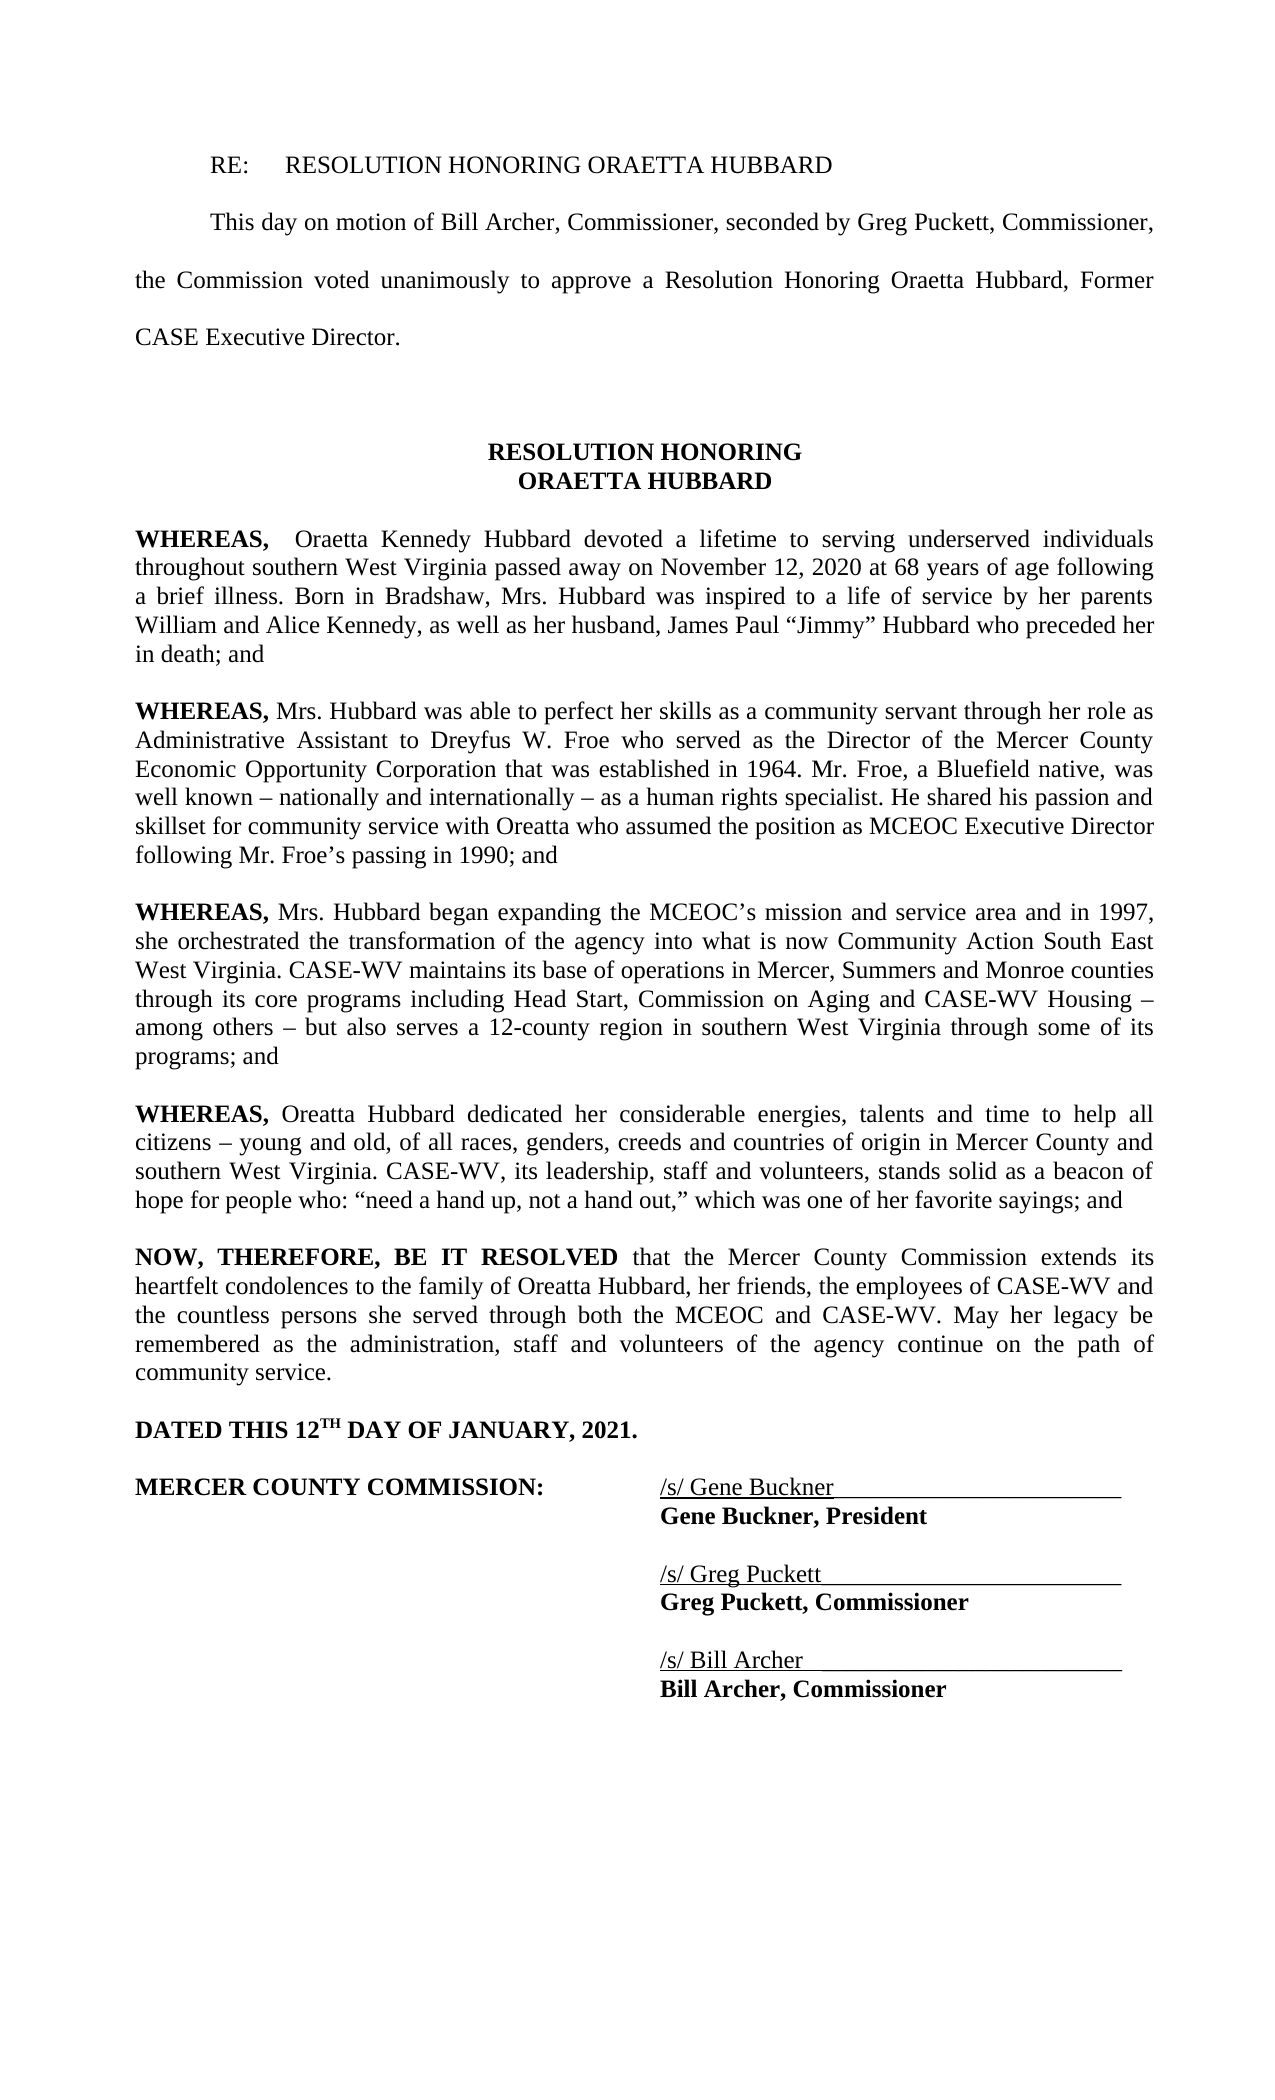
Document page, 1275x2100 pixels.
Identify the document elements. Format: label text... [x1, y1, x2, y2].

text Bill Archer, Commissioner [135, 1674, 1155, 1702]
text ORAETTA HUBBARD [135, 466, 1155, 495]
text This day on motion of Bill Archer, Commissioner, seconded by Greg Puckett, Commissioner, the Commission voted unanimously to approve a Resolution Honoring Oraetta Hubbard, Former CASE Executive Director. [135, 207, 1155, 351]
text RESOLUTION HONORING [135, 437, 1155, 466]
text WHEREAS, Oreatta Hubbard dedicated her considerable energies, talents and time to help all citizens – young and old, of all races, genders, creeds and countries of origin in Mercer County and southern West Virginia. CASE-WV, its leadership, staff and volunteers, stands solid as a beacon of hope for people who: “need a hand up, not a hand out,” which was one of her favorite sayings; and [135, 1099, 1155, 1214]
text MERCER COUNTY COMMISSION: /s/ Gene Buckner_______________________ [135, 1472, 1155, 1501]
text WHEREAS, Mrs. Hubbard was able to perfect her skills as a community servant through her role as Administrative Assistant to Dreyfus W. Froe who served as the Director of the Mercer County Economic Opportunity Corporation that was established in 1964. Mr. Froe, a Bluefield native, was well known – nationally and internationally – as a human rights specialist. He shared his passion and skillset for community service with Oreatta who assumed the position as MCEOC Executive Director following Mr. Froe’s passing in 1990; and [135, 696, 1155, 869]
text /s/ Bill Archer ________________________ [135, 1645, 1155, 1674]
text /s/ Greg Puckett________________________ Greg Puckett, Commissioner [135, 1559, 1155, 1616]
text WHEREAS, Oraetta Kennedy Hubbard devoted a lifetime to serving underserved individuals throughout southern West Virginia passed away on November 12, 2020 at 68 years of age following a brief illness. Born in Bradshaw, Mrs. Hubbard was inspired to a life of service by her parents William and Alice Kennedy, as well as her husband, James Paul “Jimmy” Hubbard who preceded her in death; and [135, 524, 1155, 667]
text RE: RESOLUTION HONORING ORAETTA HUBBARD [135, 150, 1155, 179]
text WHEREAS, Mrs. Hubbard began expanding the MCEOC’s mission and service area and in 1997, she orchestrated the transformation of the agency into what is now Community Action South East West Virginia. CASE-WV maintains its base of operations in Mercer, Summers and Monroe counties through its core programs including Head Start, Commission on Aging and CASE-WV Housing – among others – but also serves a 12-county region in southern West Virginia through some of its programs; and [135, 897, 1155, 1070]
text Gene Buckner, President [135, 1501, 1155, 1530]
text NOW, THEREFORE, BE IT RESOLVED that the Mercer County Commission extends its heartfelt condolences to the family of Oreatta Hubbard, her friends, the employees of CASE-WV and the countless persons she served through both the MCEOC and CASE-WV. May her legacy be remembered as the administration, staff and volunteers of the agency continue on the path of community service. [135, 1242, 1155, 1386]
text DATED THIS 12TH DAY OF JANUARY, 2021. [135, 1415, 1155, 1444]
